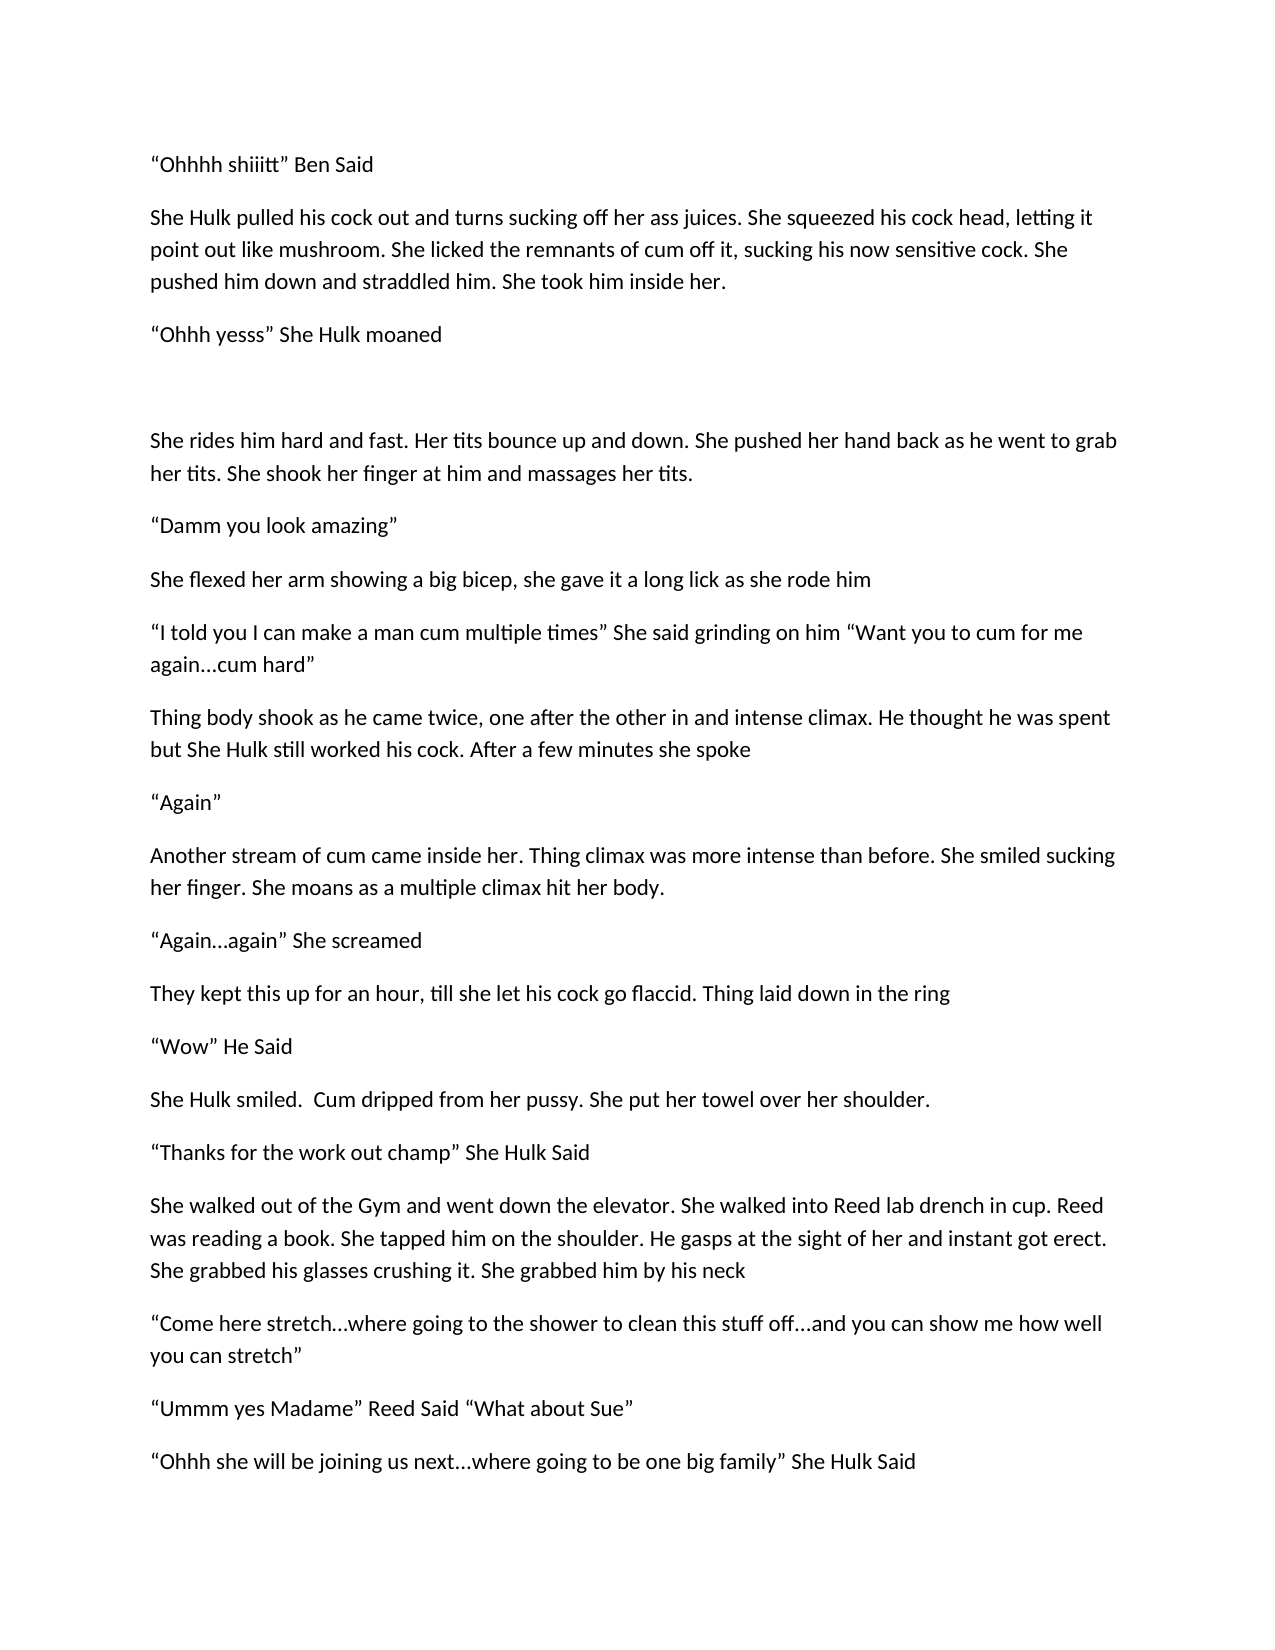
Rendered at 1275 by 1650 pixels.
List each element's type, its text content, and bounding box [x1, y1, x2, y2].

text She Hulk smiled. Cum dripped from her pussy. She put her towel over her shoulder. [150, 1085, 1125, 1113]
text “Come here stretch…where going to the shower to clean this stuff off...and you can show me how well you can stretch” [150, 1309, 1125, 1369]
text “Ohhh yesss” She Hulk moaned [150, 320, 1125, 348]
text “Ohhh she will be joining us next...where going to be one big family” She Hulk Said [150, 1447, 1125, 1475]
text Thing body shook as he came twice, one after the other in and intense climax. He thought he was spent but She Hulk still worked his cock. After a few minutes she spoke [150, 703, 1125, 763]
text “Ummm yes Madame” Reed Said “What about Sue” [150, 1394, 1125, 1422]
text “I told you I can make a man cum multiple times” She said grinding on him “Want you to cum for me again...cum hard” [150, 618, 1125, 678]
text She Hulk pulled his cock out and turns sucking off her ass juices. She squeezed his cock head, letting it point out like mushroom. She licked the remnants of cum off it, sucking his now sensitive cock. She pushed him down and straddled him. She took him inside her. [150, 203, 1125, 295]
text “Ohhhh shiiitt” Ben Said [150, 150, 1125, 178]
text “Again…again” She screamed [150, 926, 1125, 954]
text Another stream of cum came inside her. Thing climax was more intense than before. She smiled sucking her finger. She moans as a multiple climax hit her body. [150, 841, 1125, 901]
text They kept this up for an hour, till she let his cock go flaccid. Thing laid down in the ring [150, 979, 1125, 1007]
text “Again” [150, 788, 1125, 816]
text She walked out of the Gym and went down the elevator. She walked into Reed lab drench in cup. Reed was reading a book. She tapped him on the shoulder. He gasps at the sight of her and instant got erect. She grabbed his glasses crushing it. She grabbed him by his neck [150, 1191, 1125, 1284]
text She flexed her arm showing a big bicep, she gave it a long lick as she rode him [150, 565, 1125, 593]
text “Damm you look amazing” [150, 512, 1125, 540]
text “Wow” He Said [150, 1032, 1125, 1060]
text She rides him hard and fast. Her tits bounce up and down. She pushed her hand back as he went to grab her tits. She shook her finger at him and massages her tits. [150, 426, 1125, 487]
text “Thanks for the work out champ” She Hulk Said [150, 1138, 1125, 1166]
